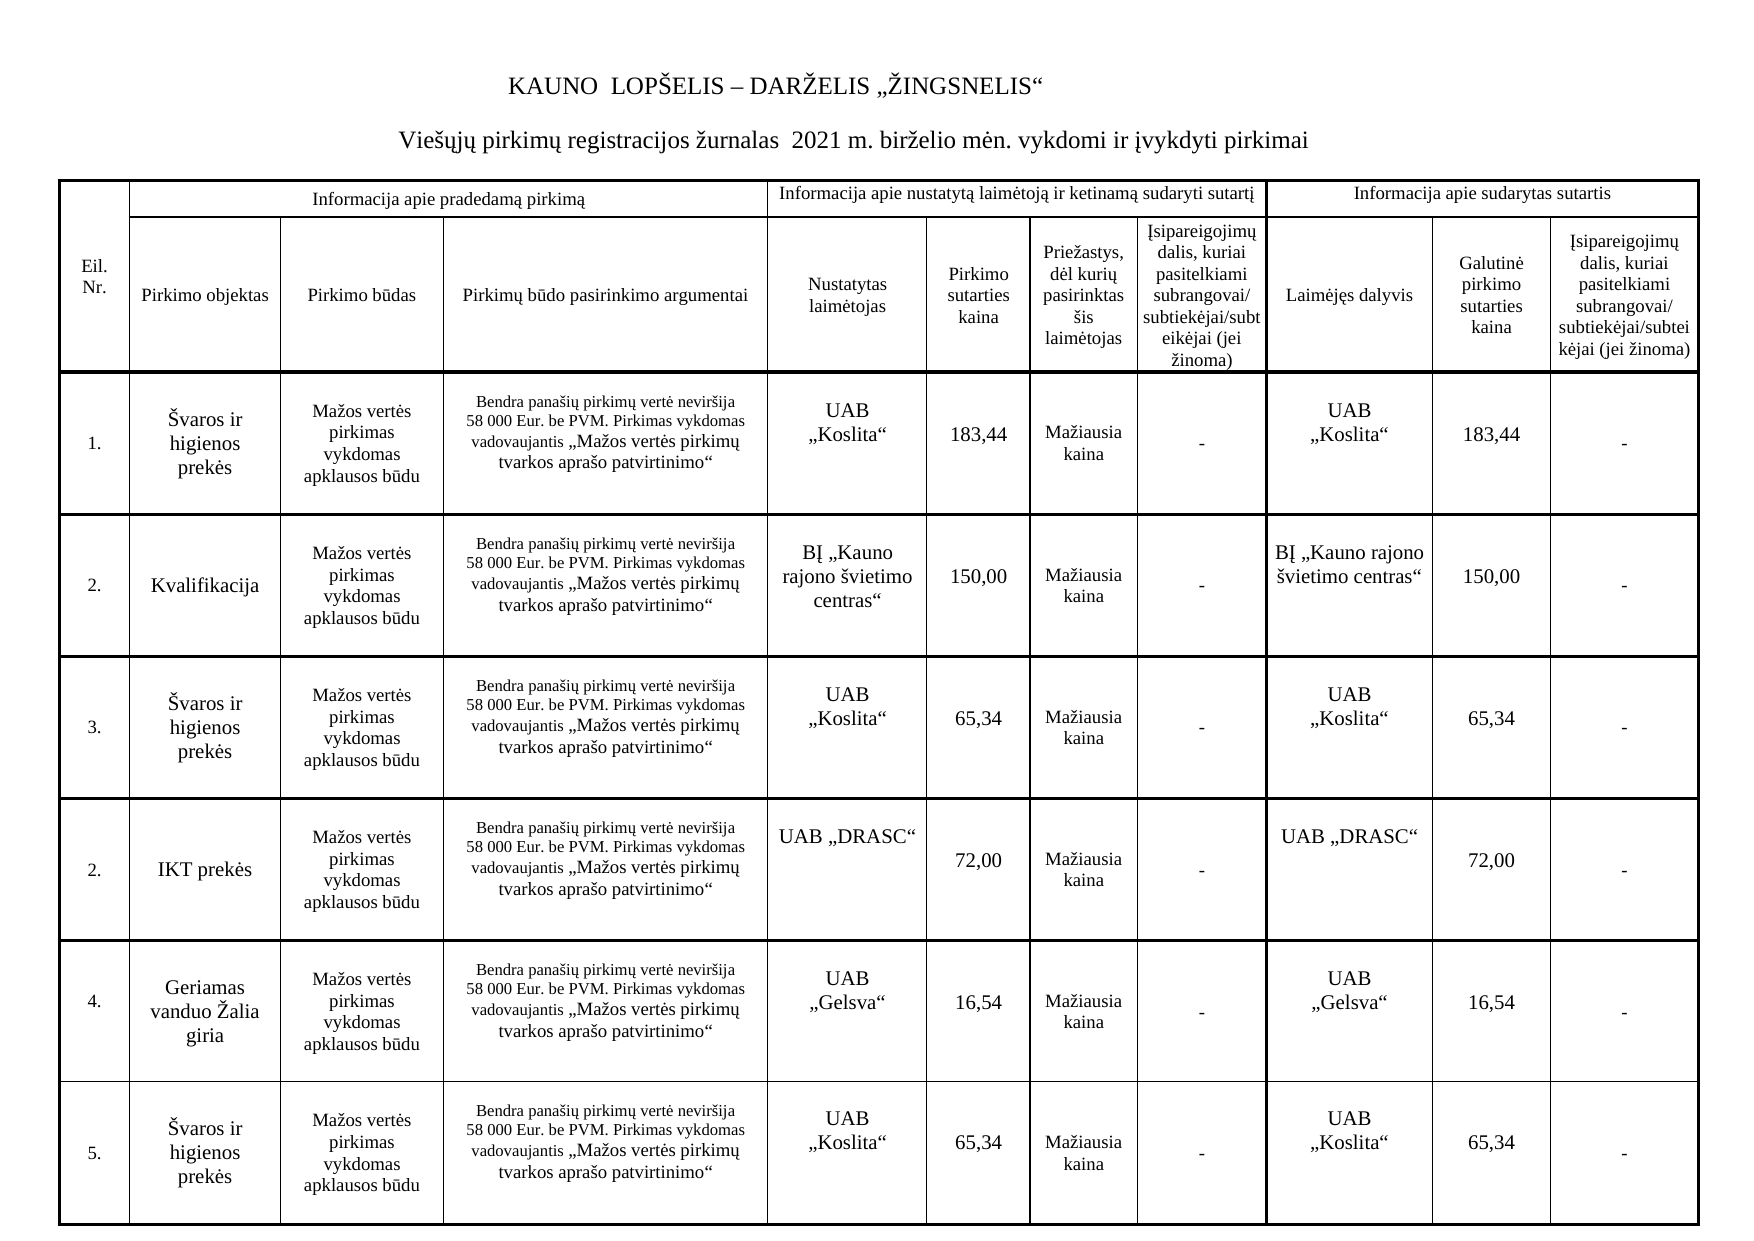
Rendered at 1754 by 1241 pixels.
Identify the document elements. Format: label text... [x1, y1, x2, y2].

table_cell - [1551, 374, 1697, 512]
table_cell - [1551, 942, 1697, 1081]
table_cell - [1138, 516, 1265, 654]
table_cell Pirkimo objektas [130, 218, 280, 370]
table_header Informacija apie sudarytas sutartis [1268, 182, 1697, 216]
table_cell 183,44 [927, 374, 1029, 512]
table_cell UAB „DRASC“ [768, 800, 926, 939]
table_cell 65,34 [927, 1082, 1029, 1223]
table_cell Mažiausia kaina [1031, 1082, 1137, 1223]
table_cell 72,00 [927, 800, 1029, 939]
table_cell Galutinė pirkimo sutarties kaina [1433, 218, 1550, 370]
table_cell 2. [61, 800, 129, 939]
table_cell 183,44 [1433, 374, 1550, 512]
table_header Informacija apie pradedamą pirkimą [130, 182, 767, 216]
table_cell UAB „Gelsva“ [768, 942, 926, 1081]
table_cell 3. [61, 658, 129, 797]
table_cell Kvalifikacija [130, 516, 280, 654]
table_cell UAB „Koslita“ [1268, 1082, 1432, 1223]
table_cell Nustatytas laimėtojas [768, 218, 926, 370]
table_cell UAB „Koslita“ [768, 1082, 926, 1223]
table_cell 72,00 [1433, 800, 1550, 939]
table_cell Laimėjęs dalyvis [1268, 218, 1432, 370]
table_cell Geriamas vanduo Žalia giria [130, 942, 280, 1081]
table_cell 5. [61, 1082, 129, 1223]
table_cell UAB „Gelsva“ [1268, 942, 1432, 1081]
table_cell UAB „Koslita“ [768, 658, 926, 797]
table_cell 16,54 [1433, 942, 1550, 1081]
table_cell Mažiausia kaina [1031, 516, 1137, 654]
table_cell Įsipareigojimų dalis, kuriai pasitelkiami subrangovai/ subtiekėjai/subteikėjai (jei žinoma) [1138, 218, 1265, 370]
table_cell Mažos vertės pirkimas vykdomas apklausos būdu [281, 658, 443, 797]
table_cell UAB „DRASC“ [1268, 800, 1432, 939]
table_cell 2. [61, 516, 129, 654]
table_cell - [1138, 658, 1265, 797]
table_cell 65,34 [1433, 1082, 1550, 1223]
table_cell BĮ „Kauno rajono švietimo centras“ [768, 516, 926, 654]
table_cell 150,00 [927, 516, 1029, 654]
table_cell Bendra panašių pirkimų vertė neviršija 58 000 Eur. be PVM. Pirkimas vykdomas vadovaujantis „Mažos vertės pirkimų tvarkos aprašo patvirtinimo“ [444, 658, 767, 797]
table_cell Švaros ir higienos prekės [130, 1082, 280, 1223]
table_cell - [1551, 516, 1697, 654]
table_cell 4. [61, 942, 129, 1081]
table_cell Pirkimų būdo pasirinkimo argumentai [444, 218, 767, 370]
text KAUNO LOPŠELIS – DARŽELIS „ŽINGSNELIS“ [329, 71, 1695, 99]
table_cell Mažos vertės pirkimas vykdomas apklausos būdu [281, 516, 443, 654]
table_cell - [1551, 658, 1697, 797]
table_cell Bendra panašių pirkimų vertė neviršija 58 000 Eur. be PVM. Pirkimas vykdomas vadovaujantis „Mažos vertės pirkimų tvarkos aprašo patvirtinimo“ [444, 942, 767, 1081]
table_header Eil. Nr. [61, 182, 129, 370]
table_cell Mažiausia kaina [1031, 658, 1137, 797]
table_cell - [1138, 800, 1265, 939]
table_cell Mažos vertės pirkimas vykdomas apklausos būdu [281, 800, 443, 939]
table_cell - [1138, 1082, 1265, 1223]
table_cell 150,00 [1433, 516, 1550, 654]
table_cell UAB „Koslita“ [768, 374, 926, 512]
table_cell 65,34 [1433, 658, 1550, 797]
table_cell Mažiausia kaina [1031, 800, 1137, 939]
table_cell - [1138, 374, 1265, 512]
table_cell - [1551, 800, 1697, 939]
table_cell Mažos vertės pirkimas vykdomas apklausos būdu [281, 374, 443, 512]
table_cell Pirkimo būdas [281, 218, 443, 370]
table_cell Mažiausia kaina [1031, 942, 1137, 1081]
table_cell Bendra panašių pirkimų vertė neviršija 58 000 Eur. be PVM. Pirkimas vykdomas vadovaujantis „Mažos vertės pirkimų tvarkos aprašo patvirtinimo“ [444, 516, 767, 654]
table_cell Švaros ir higienos prekės [130, 374, 280, 512]
table_cell Priežastys, dėl kurių pasirinktas šis laimėtojas [1031, 218, 1137, 370]
table_cell Įsipareigojimų dalis, kuriai pasitelkiami subrangovai/ subtiekėjai/subteikėjai (jei žinoma) [1551, 218, 1697, 370]
table_cell 1. [61, 374, 129, 512]
text Viešųjų pirkimų registracijos žurnalas 2021 m. birželio mėn. vykdomi ir įvykdyti pirkimai [329, 125, 1695, 153]
table_cell Bendra panašių pirkimų vertė neviršija 58 000 Eur. be PVM. Pirkimas vykdomas vadovaujantis „Mažos vertės pirkimų tvarkos aprašo patvirtinimo“ [444, 800, 767, 939]
table_cell UAB „Koslita“ [1268, 658, 1432, 797]
table_cell Mažiausia kaina [1031, 374, 1137, 512]
table_header Informacija apie nustatytą laimėtoją ir ketinamą sudaryti sutartį [768, 182, 1265, 216]
table_cell 16,54 [927, 942, 1029, 1081]
table_cell IKT prekės [130, 800, 280, 939]
table_cell Pirkimo sutarties kaina [927, 218, 1029, 370]
table_cell Bendra panašių pirkimų vertė neviršija 58 000 Eur. be PVM. Pirkimas vykdomas vadovaujantis „Mažos vertės pirkimų tvarkos aprašo patvirtinimo“ [444, 1082, 767, 1223]
table_cell BĮ „Kauno rajono švietimo centras“ [1268, 516, 1432, 654]
table_cell 65,34 [927, 658, 1029, 797]
table_cell Mažos vertės pirkimas vykdomas apklausos būdu [281, 942, 443, 1081]
table_cell - [1138, 942, 1265, 1081]
table_cell - [1551, 1082, 1697, 1223]
table_cell Švaros ir higienos prekės [130, 658, 280, 797]
table_cell Bendra panašių pirkimų vertė neviršija 58 000 Eur. be PVM. Pirkimas vykdomas vadovaujantis „Mažos vertės pirkimų tvarkos aprašo patvirtinimo“ [444, 374, 767, 512]
table_cell Mažos vertės pirkimas vykdomas apklausos būdu [281, 1082, 443, 1223]
table_cell UAB „Koslita“ [1268, 374, 1432, 512]
